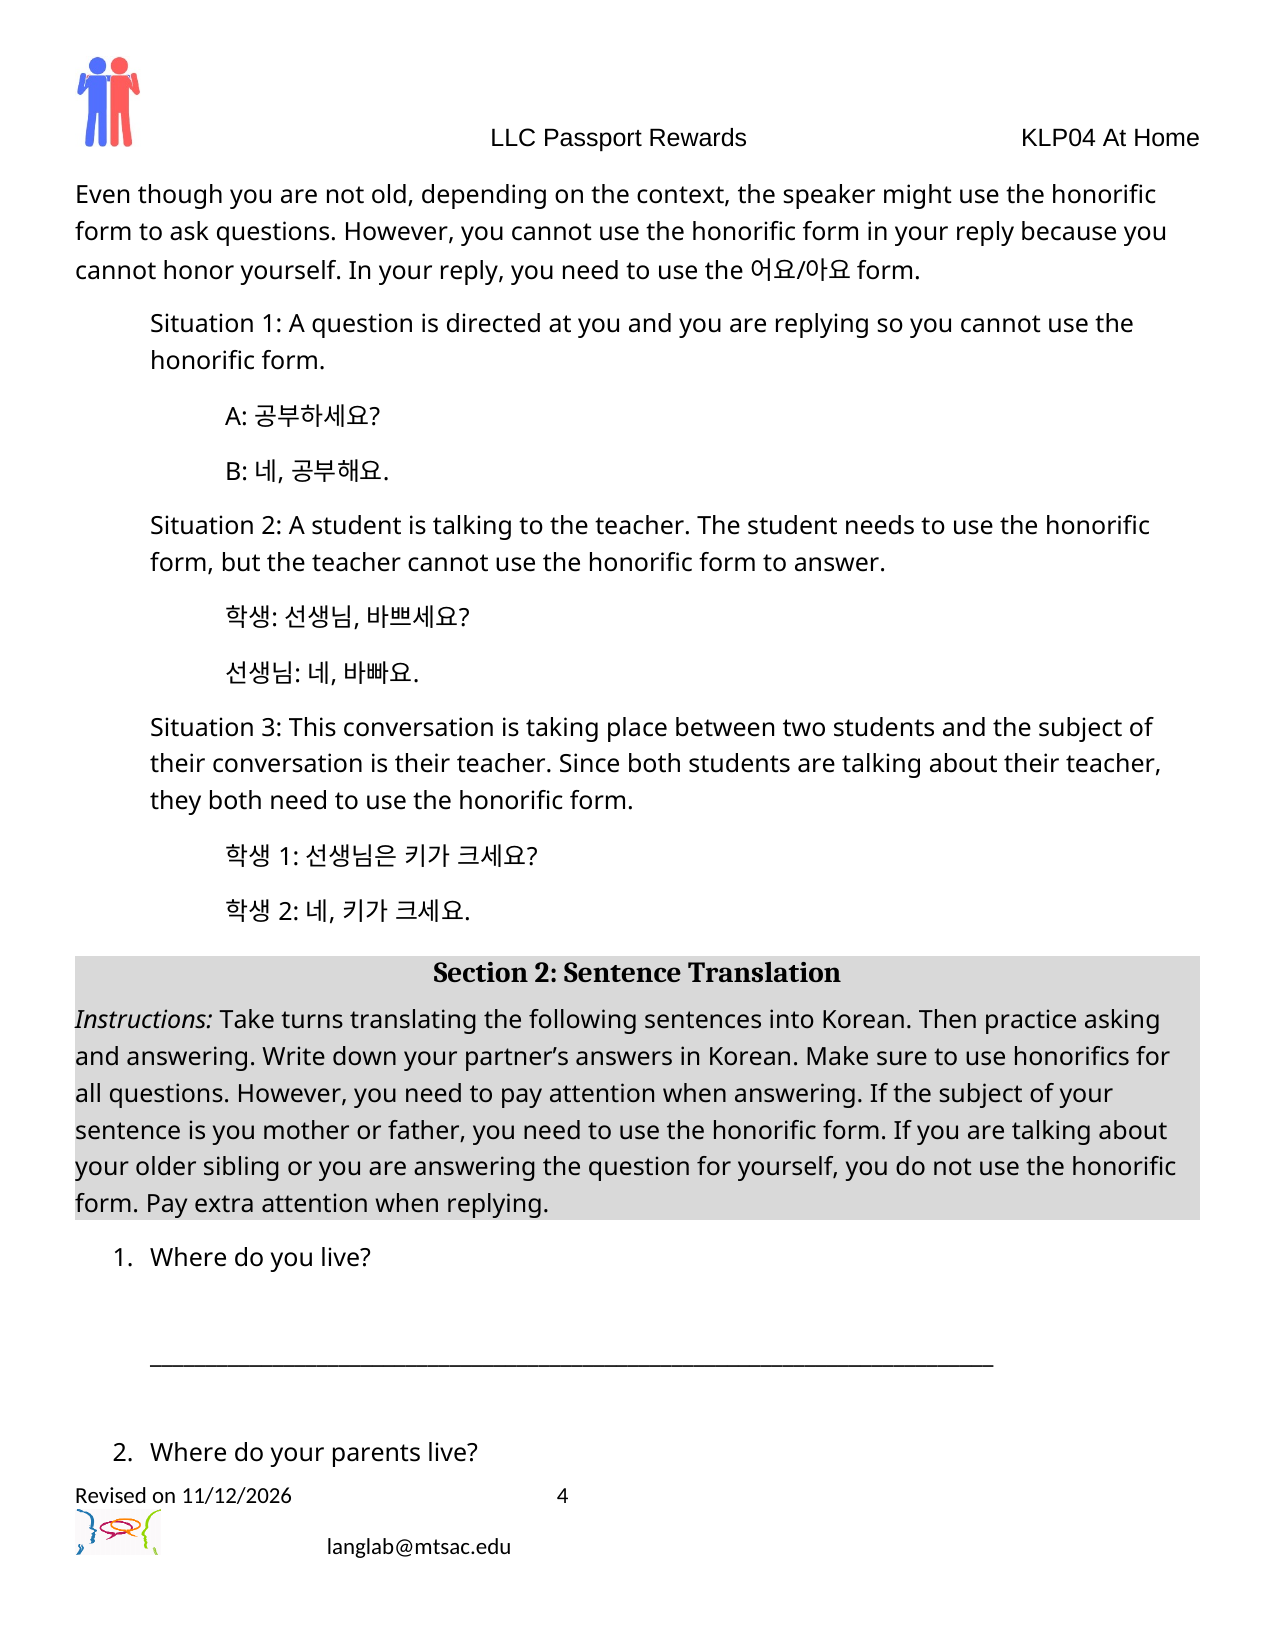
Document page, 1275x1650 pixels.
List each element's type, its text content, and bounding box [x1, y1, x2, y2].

subtitle Section 2: Sentence Translation [75, 956, 1200, 989]
text 학생 1: 선생님은 키가 크세요? [225, 836, 1200, 872]
text Instructions: Take turns translating the following sentences into Korean. Then practice asking and answering. Write down your partner’s answers in Korean. Make sure to use honorifics for all questions. However, you need to pay attention when answering. If the subject of your sentence is you mother or father, you need to use the honorific form. If you are talking about your older sibling or you are answering the question for yourself, you do not use the honorific form. Pay extra attention when replying. [75, 1002, 1200, 1220]
text A: 공부하세요? [225, 396, 1200, 432]
text Situation 3: This conversation is taking place between two students and the subject of their conversation is their teacher. Since both students are talking about their teacher, they both need to use the honorific form. [150, 709, 1200, 817]
picture [75, 56, 141, 147]
text Situation 2: A student is talking to the teacher. The student needs to use the honorific form, but the teacher cannot use the honorific form to answer. [150, 507, 1200, 578]
list Where do you live? [112, 1239, 1200, 1273]
picture [75, 1509, 161, 1555]
text Situation 1: A question is directed at you and you are replying so you cannot use the honorific form. [150, 306, 1200, 377]
text 선생님: 네, 바빠요. [225, 653, 1200, 690]
text 학생: 선생님, 바쁘세요? [225, 598, 1200, 634]
list Where do your parents live? [112, 1434, 1200, 1468]
text Even though you are not old, depending on the context, the speaker might use the honorific form to ask questions. However, you cannot use the honorific form in your reply because you cannot honor yourself. In your reply, you need to use the 어요/아요form. [75, 176, 1200, 286]
text B: 네, 공부해요. [225, 452, 1200, 488]
text 학생 2: 네, 키가 크세요. [225, 892, 1200, 928]
list ____________________________________________________________________________ [150, 1337, 1200, 1371]
